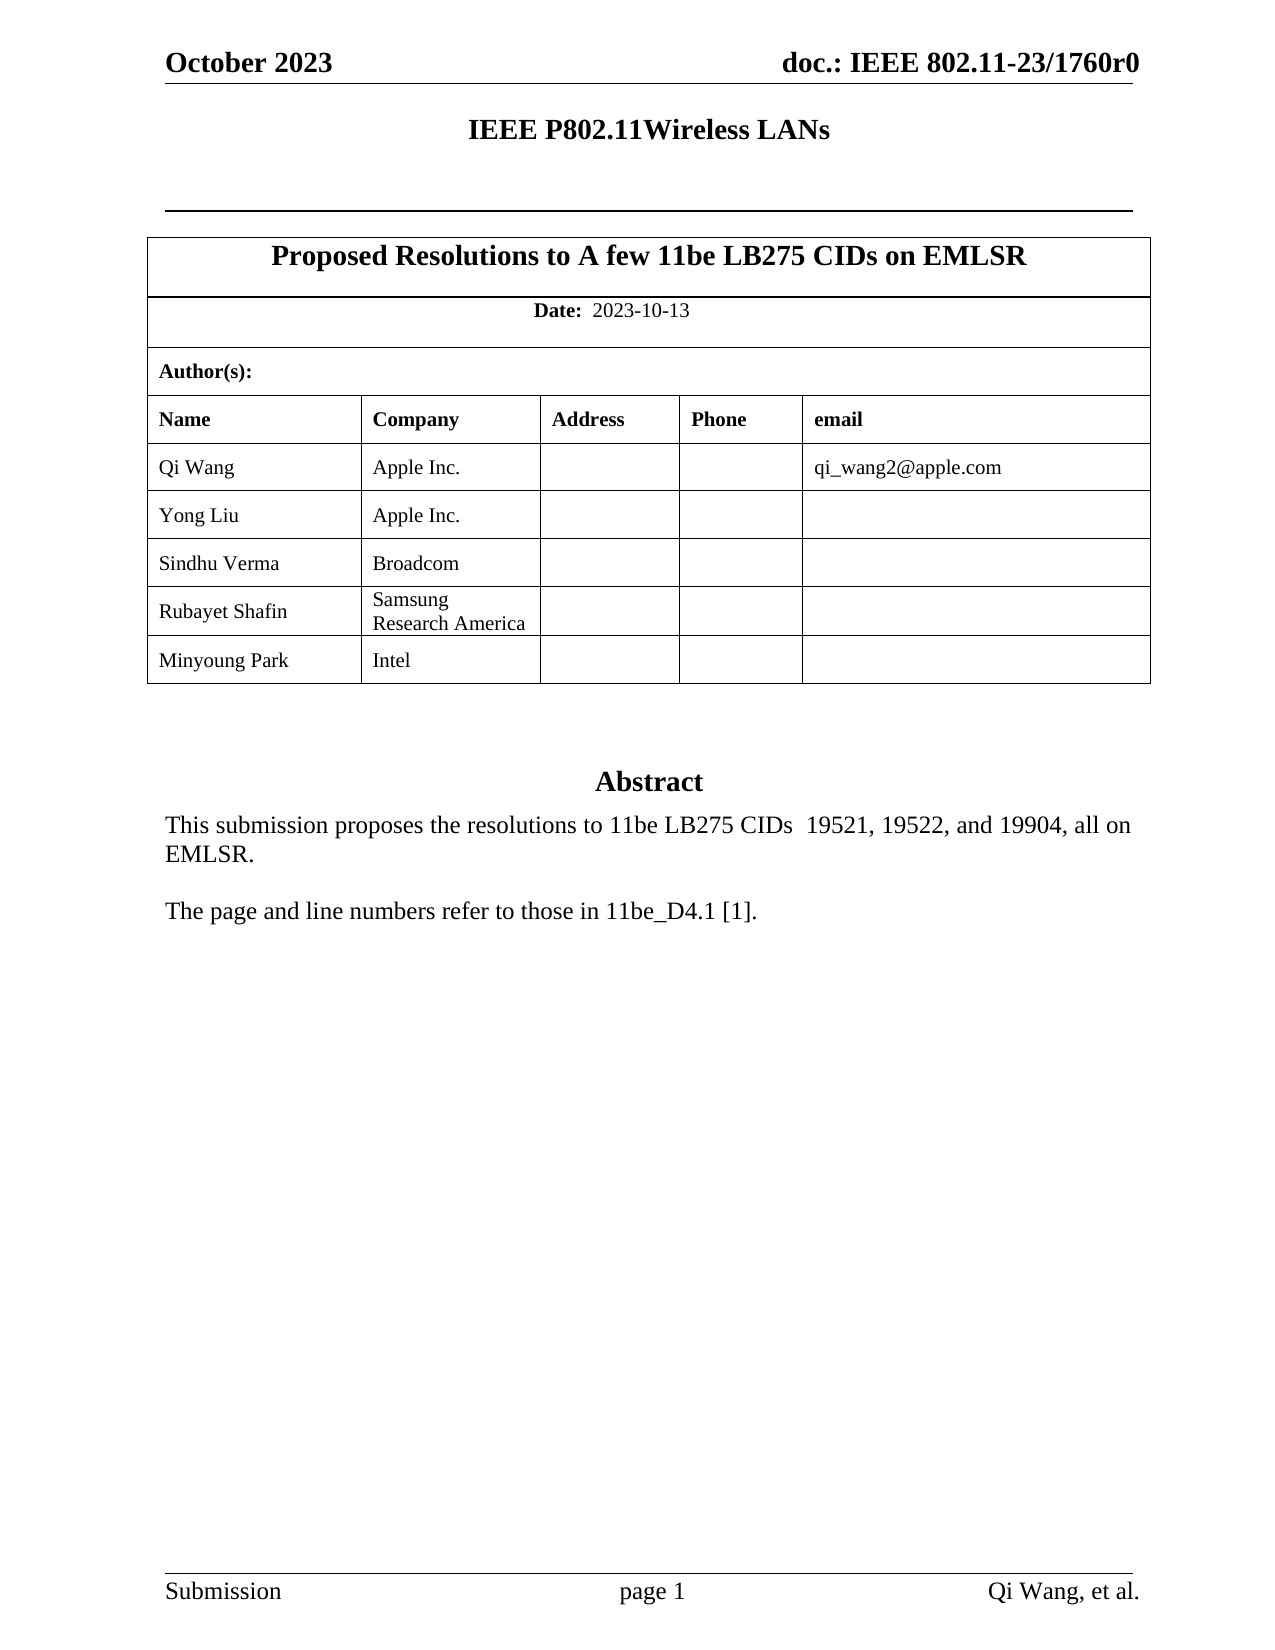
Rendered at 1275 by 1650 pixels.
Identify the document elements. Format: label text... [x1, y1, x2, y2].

table_cell [803, 636, 1150, 683]
table_cell Address [541, 396, 679, 442]
table_cell Date: 2023-10-13 [148, 298, 1150, 347]
table_cell Intel [362, 636, 540, 683]
table_cell [541, 491, 679, 538]
table_cell Broadcom [362, 539, 540, 586]
table_cell email [803, 396, 1150, 442]
table_cell [803, 491, 1150, 538]
table_cell [680, 636, 802, 683]
table_cell Apple Inc. [362, 444, 540, 490]
table_cell Yong Liu [148, 491, 361, 538]
table_cell [803, 539, 1150, 586]
table_cell Phone [680, 396, 802, 442]
table_cell [680, 444, 802, 490]
table_cell Qi Wang [148, 444, 361, 490]
table_cell Name [148, 396, 361, 442]
table_cell Sindhu Verma [148, 539, 361, 586]
table_cell qi_wang2@apple.com [803, 444, 1150, 490]
table_cell [680, 491, 802, 538]
table_cell [541, 587, 679, 635]
table_cell [541, 539, 679, 586]
table_cell Rubayet Shafin [148, 587, 361, 635]
text This submission proposes the resolutions to 11be LB275 CIDs 19521, 19522, and 19904, all on EMLSR. [165, 810, 1133, 867]
table_cell [680, 587, 802, 635]
text The page and line numbers refer to those in 11be_D4.1 [1]. [165, 896, 1133, 925]
table_cell Company [362, 396, 540, 442]
table_cell Minyoung Park [148, 636, 361, 683]
table_header Proposed Resolutions to A few 11be LB275 CIDs on EMLSR [148, 238, 1150, 296]
table_cell [541, 636, 679, 683]
table_cell Samsung Research America [362, 587, 540, 635]
table_cell [541, 444, 679, 490]
table_cell [803, 587, 1150, 635]
text IEEE P802.11Wireless LANs [165, 112, 1133, 210]
text Abstract [165, 764, 1133, 797]
table_cell Author(s): [148, 348, 1150, 394]
table_cell Apple Inc. [362, 491, 540, 538]
table_cell [680, 539, 802, 586]
